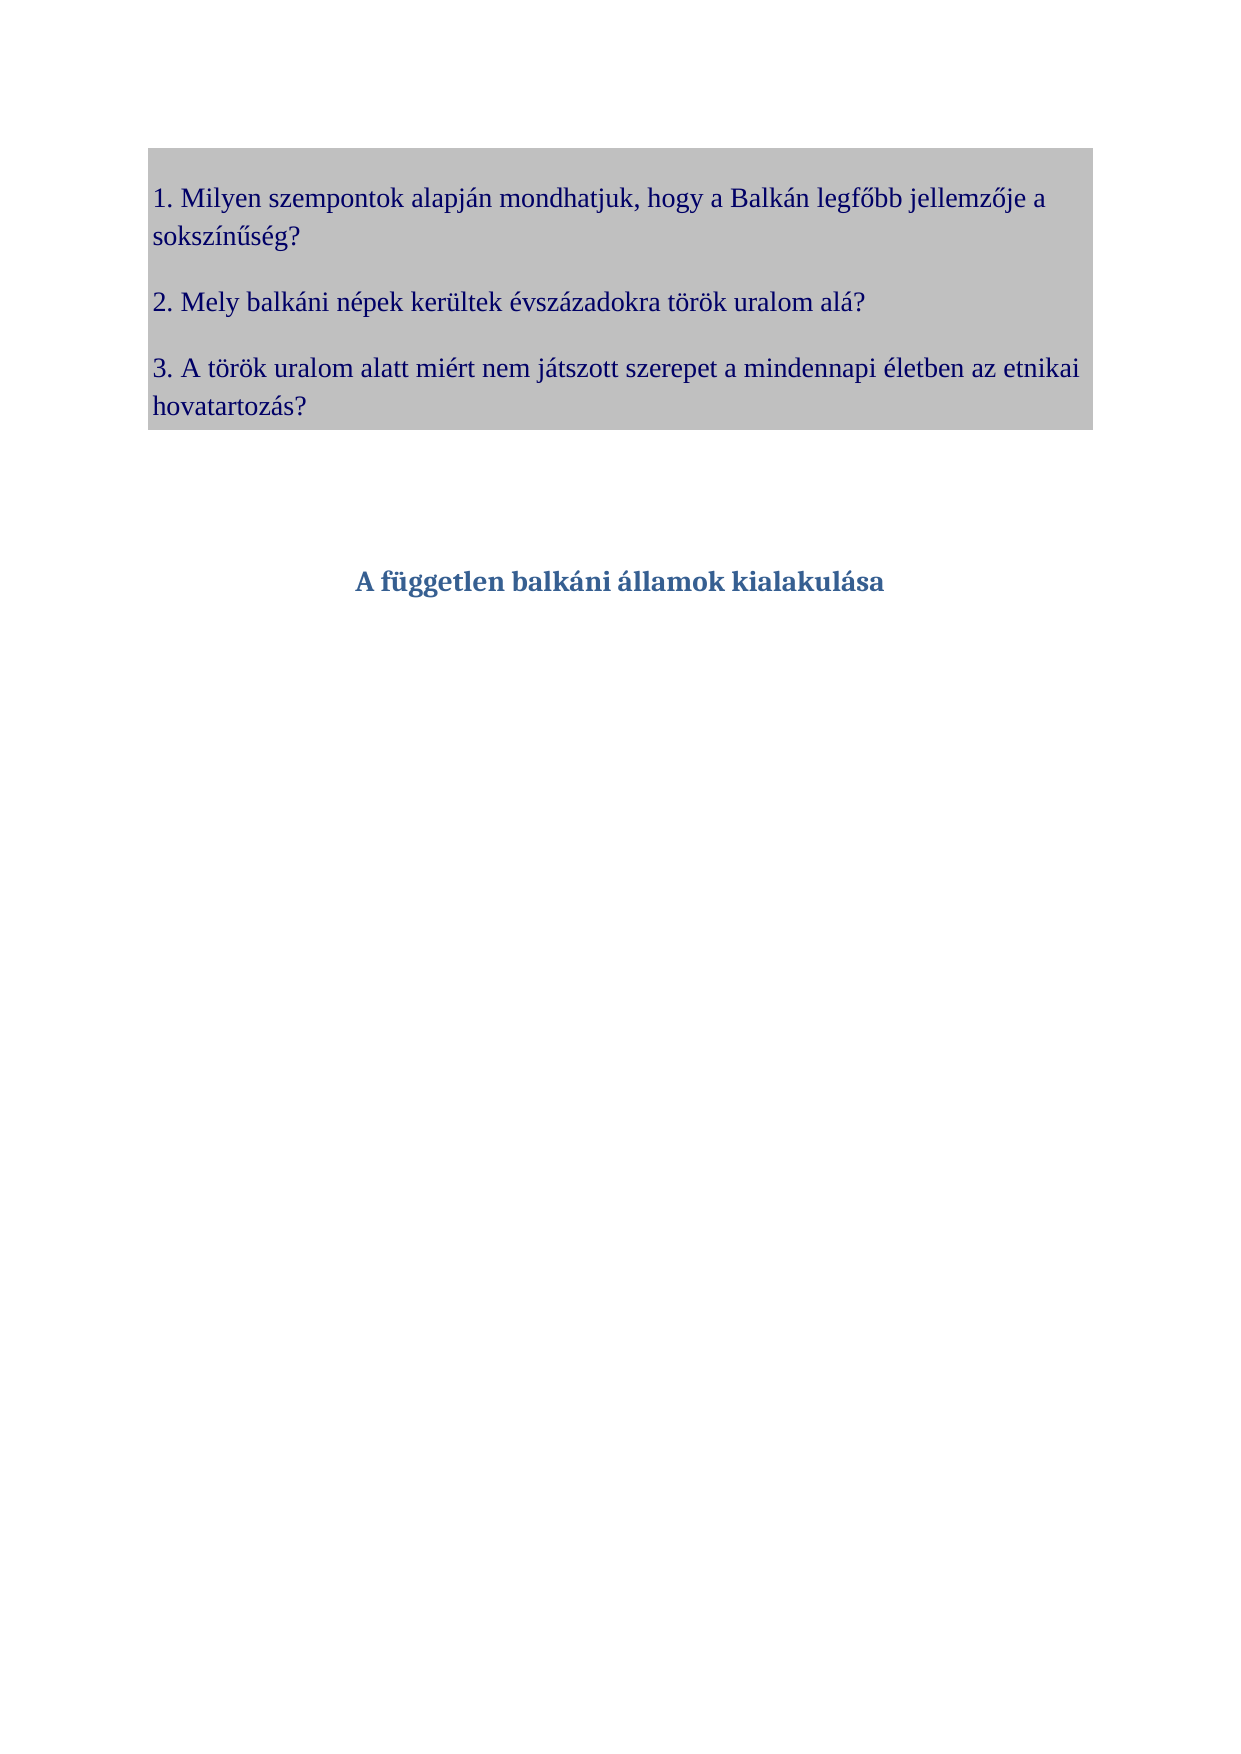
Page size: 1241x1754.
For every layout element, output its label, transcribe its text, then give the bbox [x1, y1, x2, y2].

subtitle A független balkáni államok kialakulása [148, 565, 1093, 599]
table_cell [148, 148, 1093, 430]
